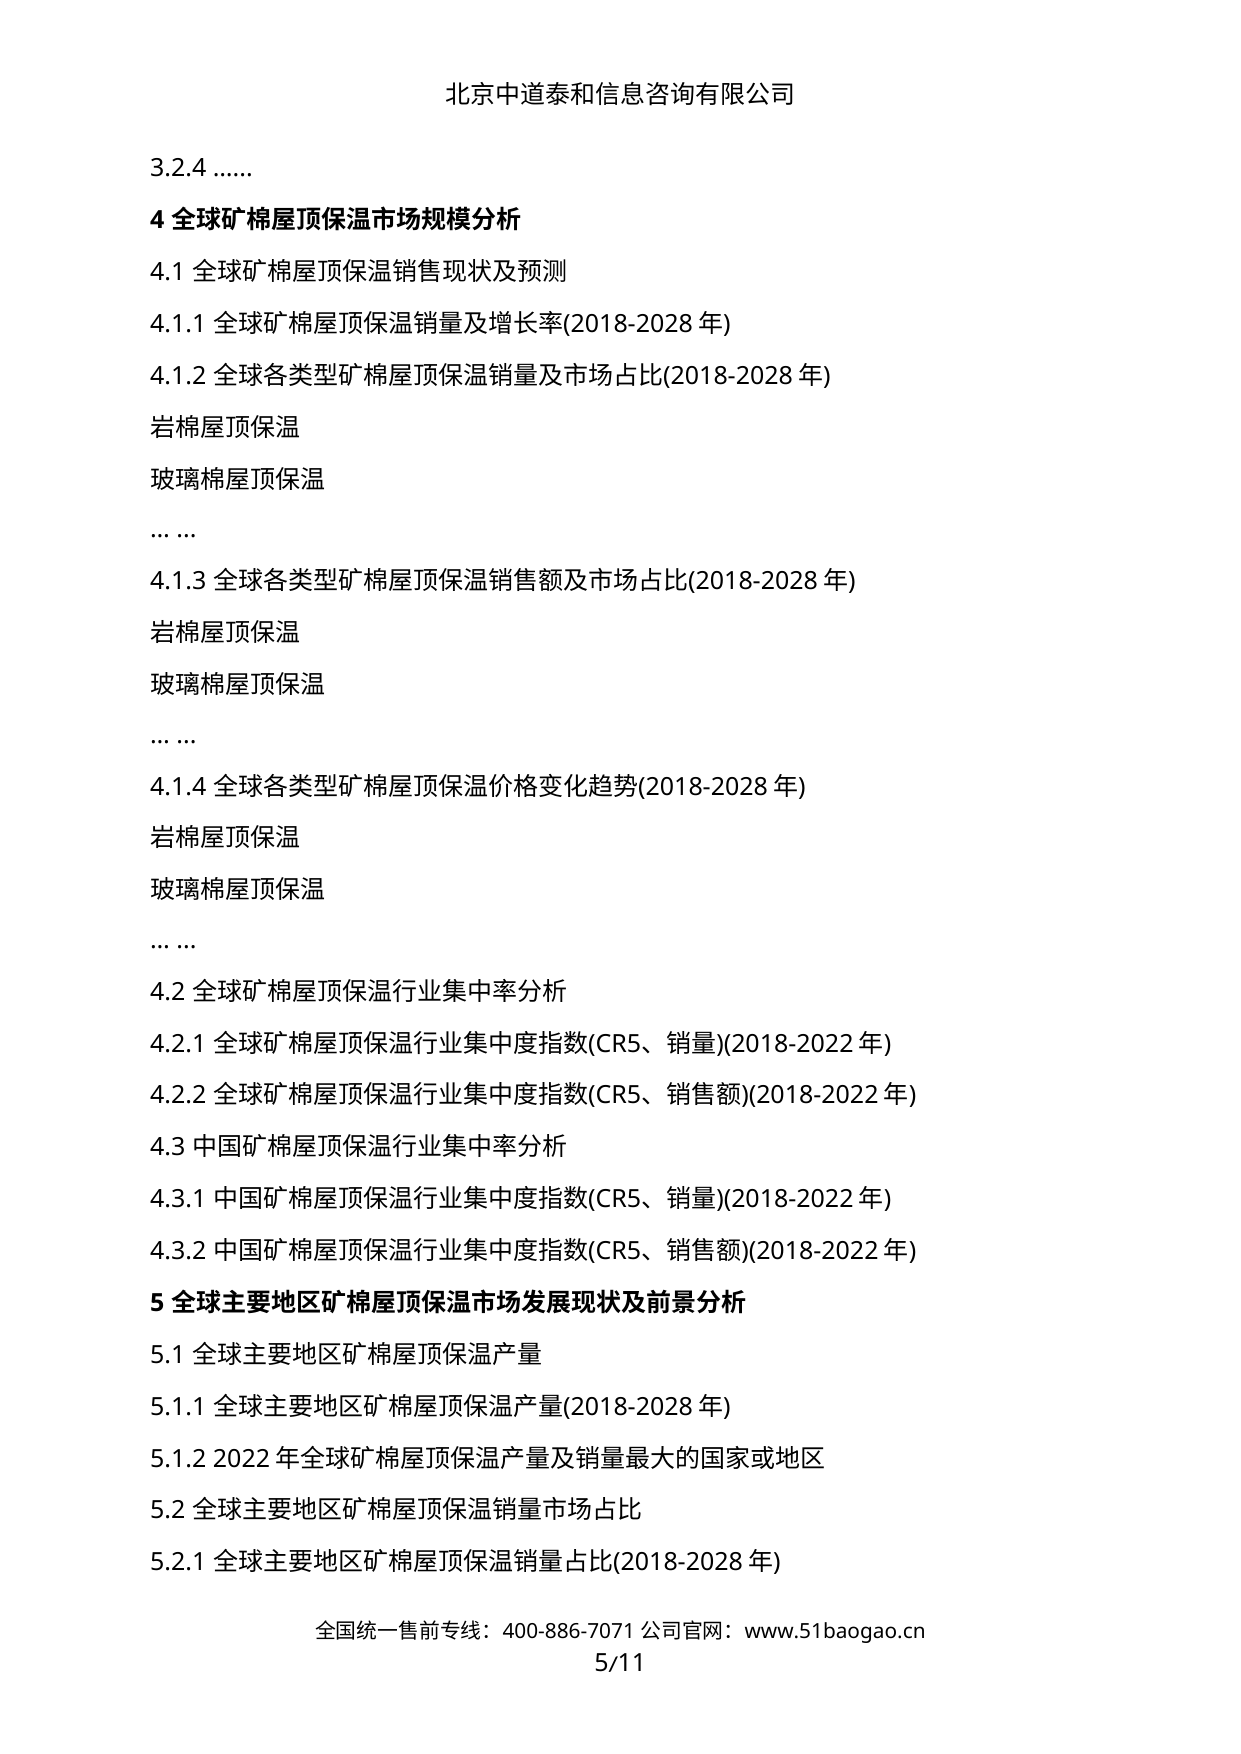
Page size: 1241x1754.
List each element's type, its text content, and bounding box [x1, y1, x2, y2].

text 4.1.4 全球各类型矿棉屋顶保温价格变化趋势(2018-2028年) [150, 766, 1090, 802]
text 岩棉屋顶保温 [150, 818, 1090, 854]
text 4.3 中国矿棉屋顶保温行业集中率分析 [150, 1127, 1090, 1163]
text 4.2 全球矿棉屋顶保温行业集中率分析 [150, 971, 1090, 1007]
text 5.2.1 全球主要地区矿棉屋顶保温销量占比(2018-2028年) [150, 1542, 1090, 1578]
text 5.1.2 2022年全球矿棉屋顶保温产量及销量最大的国家或地区 [150, 1438, 1090, 1474]
text 4.1 全球矿棉屋顶保温销售现状及预测 [150, 252, 1090, 288]
text 4.1.3 全球各类型矿棉屋顶保温销售额及市场占比(2018-2028年) [150, 561, 1090, 597]
text … ... [150, 922, 1090, 956]
text 5.1.1 全球主要地区矿棉屋顶保温产量(2018-2028年) [150, 1386, 1090, 1422]
text 5.2 全球主要地区矿棉屋顶保温销量市场占比 [150, 1490, 1090, 1526]
text 岩棉屋顶保温 [150, 407, 1090, 443]
text … ... [150, 716, 1090, 750]
text 4 全球矿棉屋顶保温市场规模分析 [150, 200, 1090, 236]
text 岩棉屋顶保温 [150, 612, 1090, 649]
text 4.3.1 中国矿棉屋顶保温行业集中度指数(CR5、销量)(2018-2022年) [150, 1179, 1090, 1215]
text 5.1 全球主要地区矿棉屋顶保温产量 [150, 1334, 1090, 1371]
text 玻璃棉屋顶保温 [150, 664, 1090, 701]
text 玻璃棉屋顶保温 [150, 459, 1090, 495]
text 5 全球主要地区矿棉屋顶保温市场发展现状及前景分析 [150, 1282, 1090, 1319]
text 4.2.2 全球矿棉屋顶保温行业集中度指数(CR5、销售额)(2018-2022年) [150, 1075, 1090, 1111]
text 玻璃棉屋顶保温 [150, 870, 1090, 906]
text 4.2.1 全球矿棉屋顶保温行业集中度指数(CR5、销量)(2018-2022年) [150, 1023, 1090, 1059]
text … ... [150, 511, 1090, 545]
text 3.2.4 …... [150, 150, 1090, 184]
text 4.3.2 中国矿棉屋顶保温行业集中度指数(CR5、销售额)(2018-2022年) [150, 1231, 1090, 1267]
text 4.1.2 全球各类型矿棉屋顶保温销量及市场占比(2018-2028年) [150, 355, 1090, 392]
text 4.1.1 全球矿棉屋顶保温销量及增长率(2018-2028年) [150, 303, 1090, 340]
